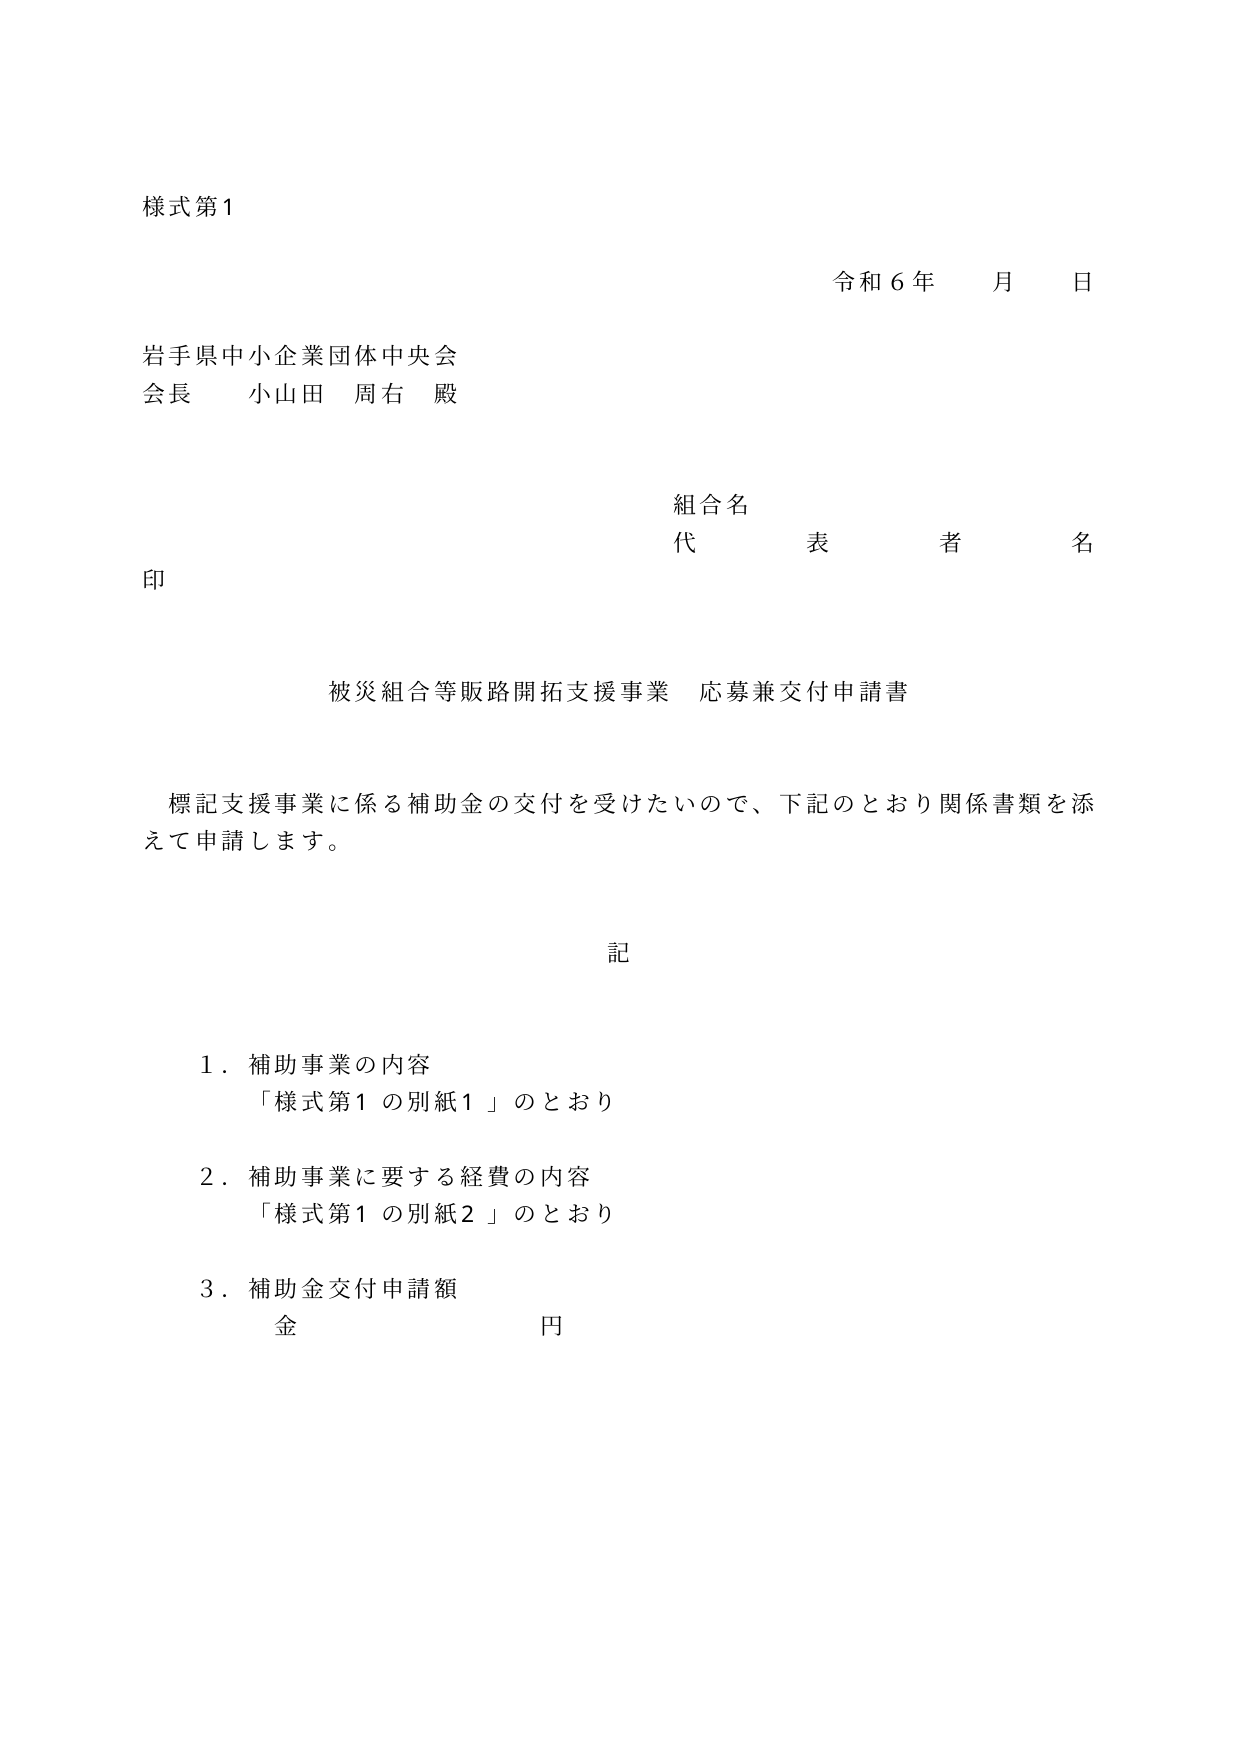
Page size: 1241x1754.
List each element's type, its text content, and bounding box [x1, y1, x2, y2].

text 会長 小山田 周右 殿 [142, 373, 1098, 411]
text 記 [142, 933, 1098, 970]
text 代表者名 印 [142, 523, 1098, 597]
text 被災組合等販路開拓支援事業 応募兼交付申請書 [142, 672, 1098, 709]
text 様式第1 [142, 187, 1098, 224]
text 標記支援事業に係る補助金の交付を受けたいので、下記のとおり関係書類を添えて申請します。 [142, 784, 1098, 858]
text 令和６年 月 日 [142, 262, 1098, 299]
text ３．補助金交付申請額 [142, 1268, 1098, 1306]
text 「様式第1の別紙2」のとおり [142, 1194, 1098, 1231]
text 金 円 [142, 1306, 1098, 1343]
text 組合名 [142, 485, 1098, 523]
text ２．補助事業に要する経費の内容 [142, 1157, 1098, 1194]
text 岩手県中小企業団体中央会 [142, 336, 1098, 373]
text 「様式第1の別紙1」のとおり [142, 1082, 1098, 1119]
text １．補助事業の内容 [142, 1045, 1098, 1082]
